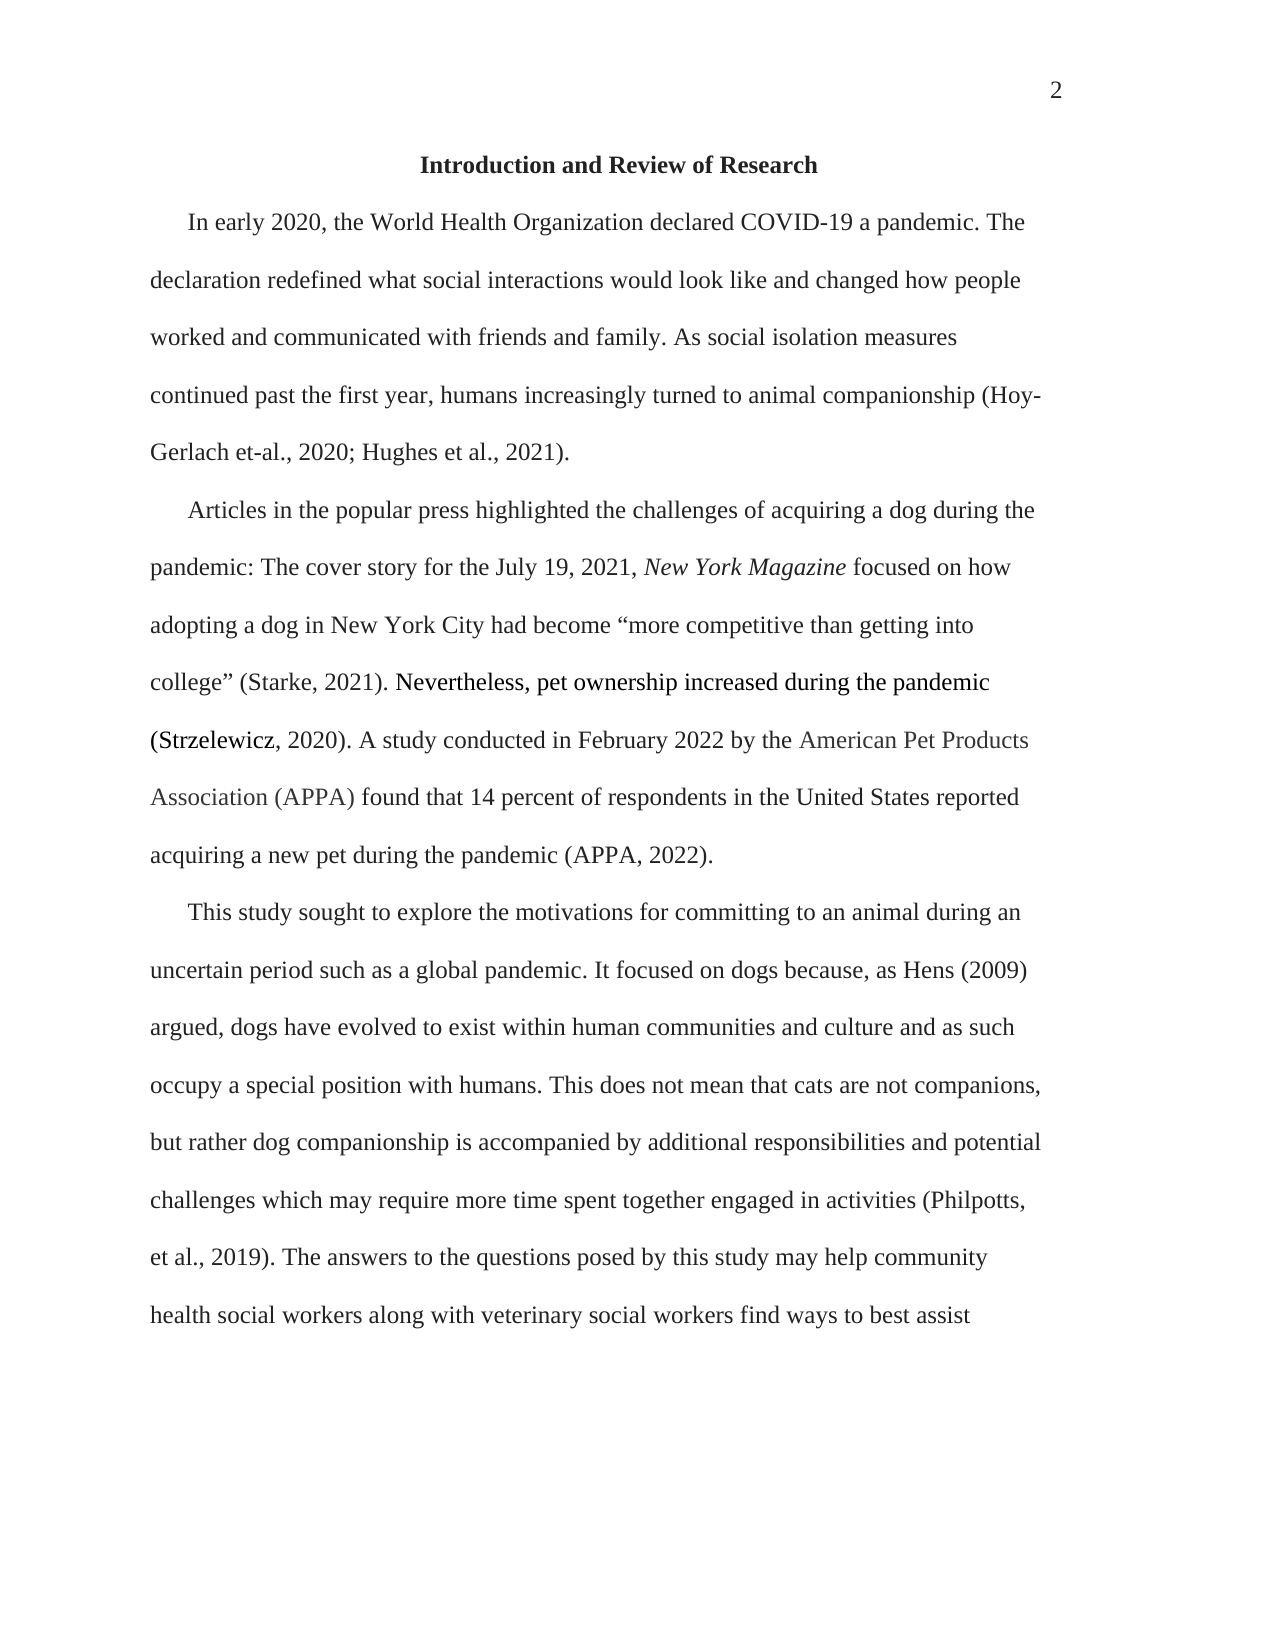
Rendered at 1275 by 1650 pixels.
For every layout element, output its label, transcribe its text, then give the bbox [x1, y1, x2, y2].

text In early 2020, the World Health Organization declared COVID-19 a pandemic. The declaration redefined what social interactions would look like and changed how people worked and communicated with friends and family. As social isolation measures continued past the first year, humans increasingly turned to animal companionship (Hoy-Gerlach et-al., 2020; Hughes et al., 2021). [150, 207, 1050, 466]
text Articles in the popular press highlighted the challenges of acquiring a dog during the pandemic: The cover story for the July 19, 2021, New York Magazine focused on how adopting a dog in New York City had become “more competitive than getting into college” (Starke, 2021). Nevertheless, pet ownership increased during the pandemic (Strzelewicz, 2020). A study conducted in February 2022 by the American Pet Products Association (APPA) found that 14 percent of respondents in the United States reported acquiring a new pet during the pandemic (APPA, 2022). [150, 495, 1050, 869]
subtitle Introduction and Review of Research [150, 150, 1050, 179]
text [150, 897, 1050, 1329]
